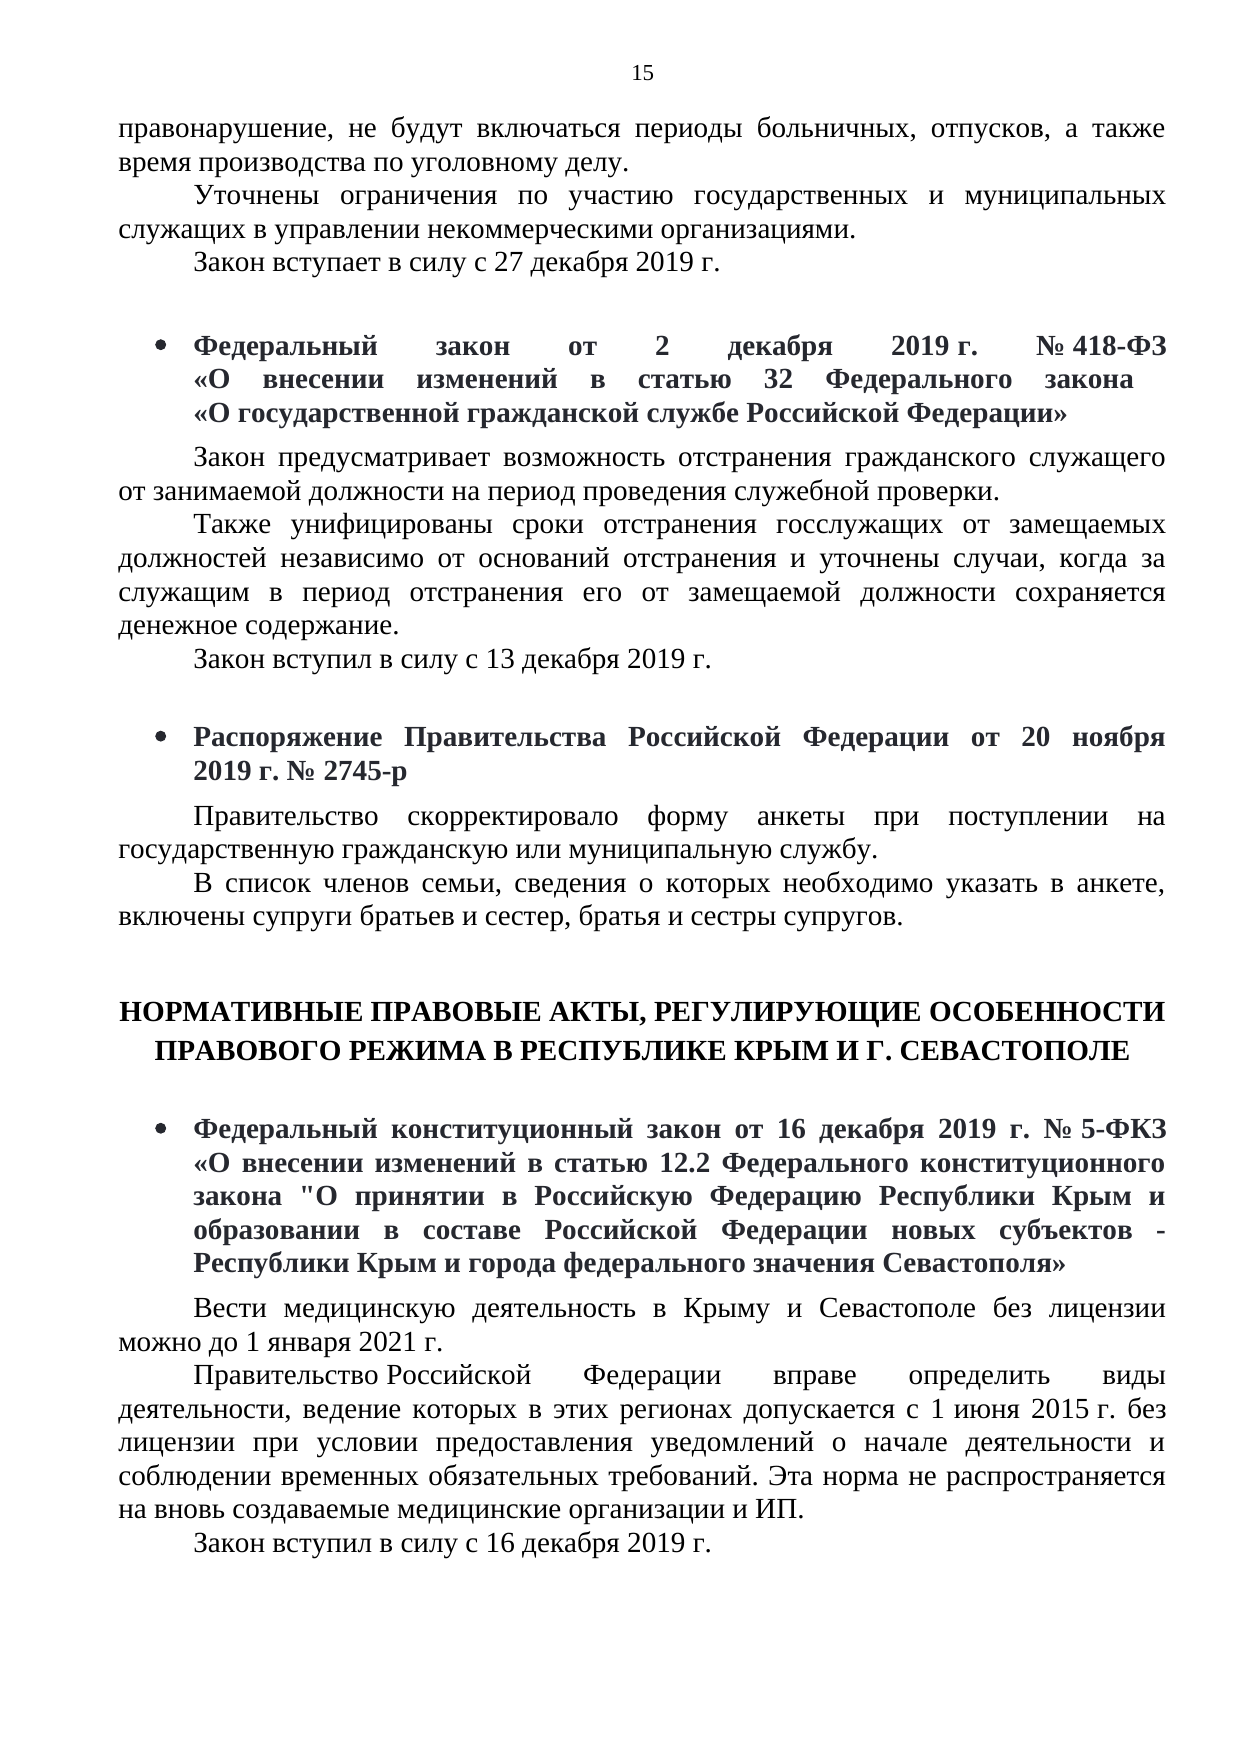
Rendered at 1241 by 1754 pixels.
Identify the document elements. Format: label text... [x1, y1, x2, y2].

list Федеральный конституционный закон от 16 декабря 2019 г. № 5-ФКЗ «О внесении изменений в статью 12.2 Федерального конституционного закона "О принятии в Российскую Федерацию Республики Крым и образовании в составе Российской Федерации новых субъектов - Республики Крым и города федерального значения Севастополя» [156, 1111, 1167, 1279]
list Распоряжение Правительства Российской Федерации от 20 ноября 2019 г. № 2745-р [156, 719, 1167, 786]
text Уточнены ограничения по участию государственных и муниципальных служащих в управлении некоммерческими организациями. [118, 177, 1167, 244]
text Правительство Российской Федерации вправе определить виды деятельности, ведение которых в этих регионах допускается с 1 июня 2015 г. без лицензии при условии предоставления уведомлений о начале деятельности и соблюдении временных обязательных требований. Эта норма не распространяется на вновь создаваемые медицинские организации и ИП. [118, 1357, 1167, 1525]
text Закон предусматривает возможность отстранения гражданского служащего от занимаемой должности на период проведения служебной проверки. [118, 439, 1167, 507]
list Федеральный закон от 2 декабря 2019 г. № 418-ФЗ «О внесении изменений в статью 32 Федерального закона «О государственной гражданской службе Российской Федерации» [156, 328, 1167, 428]
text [118, 110, 1167, 177]
text Вести медицинскую деятельность в Крыму и Севастополе без лицензии можно до 1 января 2021 г. [118, 1290, 1167, 1357]
text В список членов семьи, сведения о которых необходимо указать в анкете, включены супруги братьев и сестер, братья и сестры супругов. [118, 865, 1167, 932]
text НОРМАТИВНЫЕ ПРАВОВЫЕ АКТЫ, РЕГУЛИРУЮЩИЕ ОСОБЕННОСТИ ПРАВОВОГО РЕЖИМА В РЕСПУБЛИКЕ КРЫМ И Г. СЕВАСТОПОЛЕ [118, 994, 1167, 1066]
text Правительство скорректировало форму анкеты при поступлении на государственную гражданскую или муниципальную службу. [118, 798, 1167, 865]
text Закон вступает в силу с 27 декабря 2019 г. [118, 244, 1167, 278]
text Закон вступил в силу с 13 декабря 2019 г. [118, 641, 1167, 674]
text Также унифицированы сроки отстранения госслужащих от замещаемых должностей независимо от оснований отстранения и уточнены случаи, когда за служащим в период отстранения его от замещаемой должности сохраняется денежное содержание. [118, 507, 1167, 641]
text Закон вступил в силу с 16 декабря 2019 г. [118, 1525, 1167, 1558]
